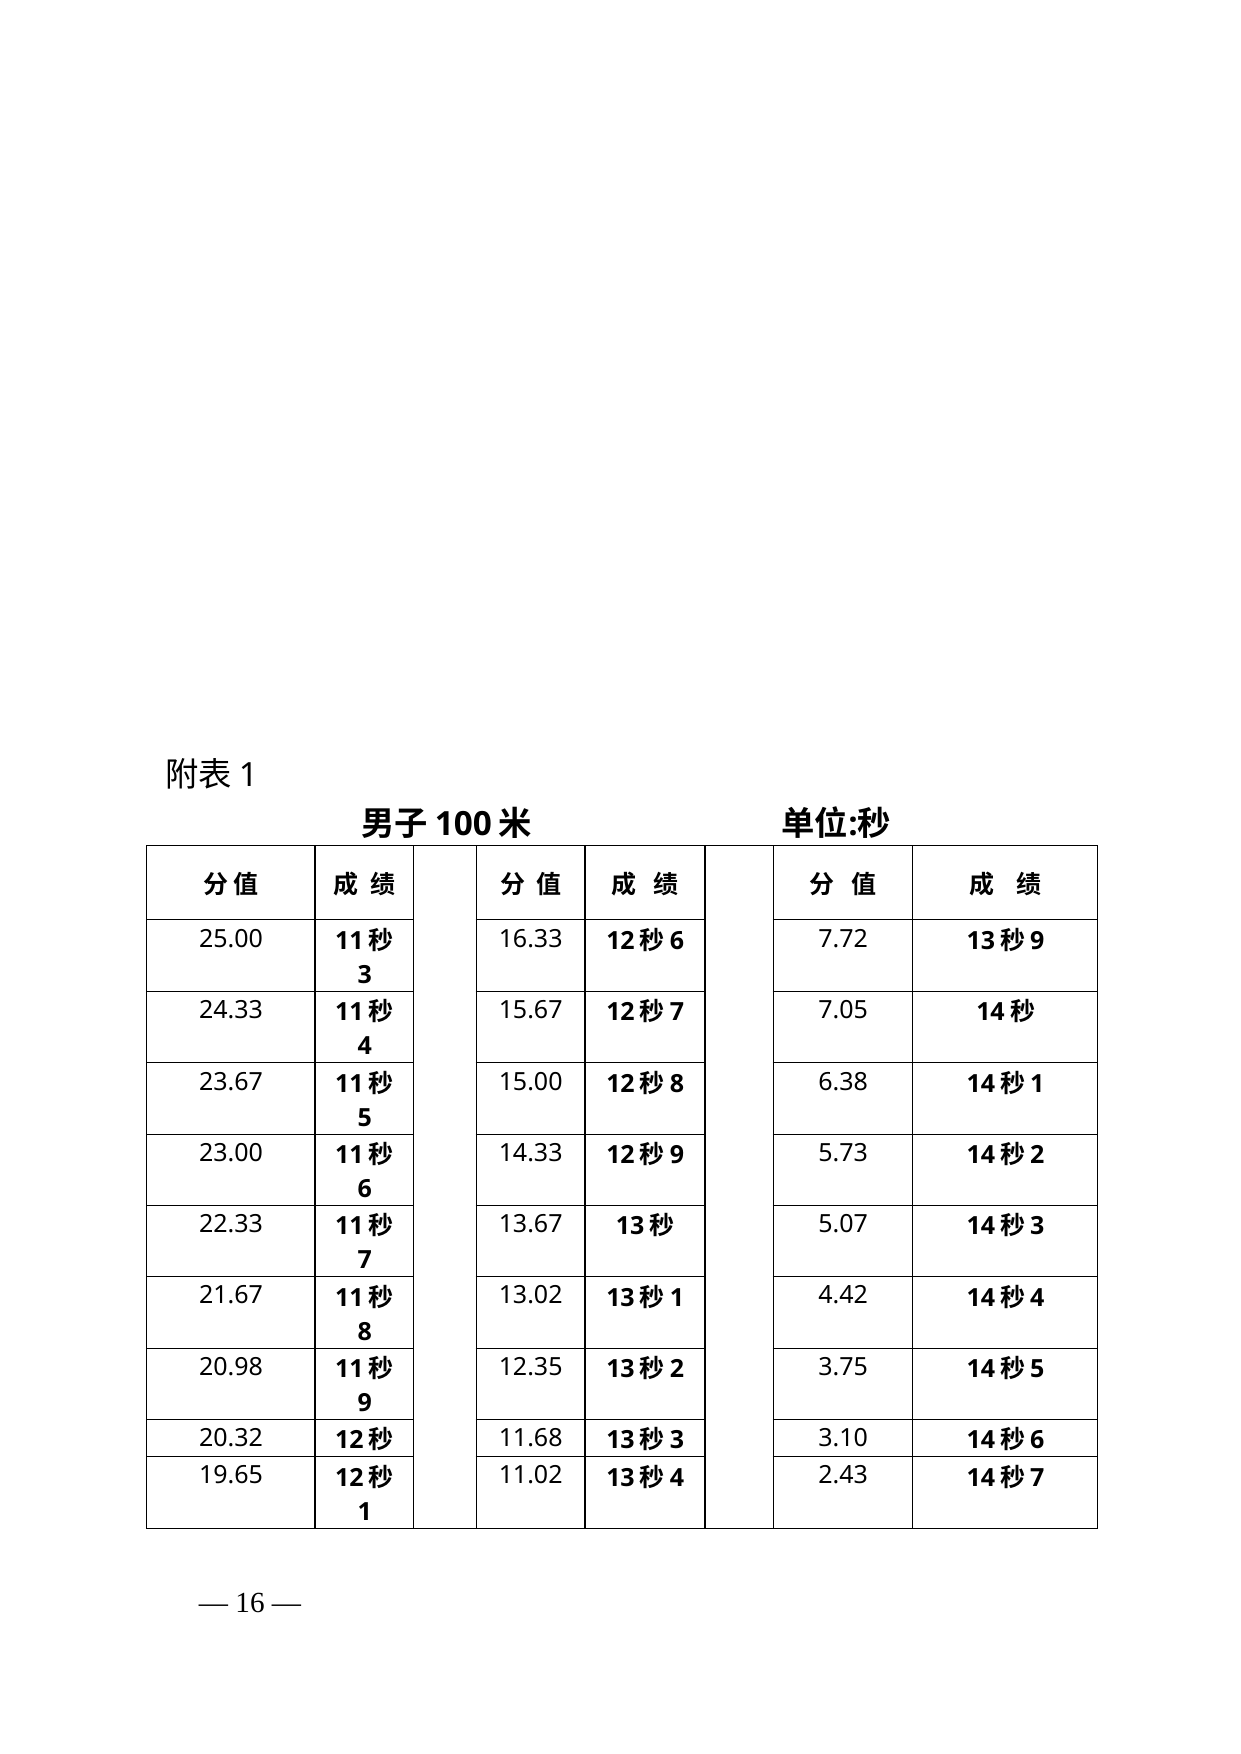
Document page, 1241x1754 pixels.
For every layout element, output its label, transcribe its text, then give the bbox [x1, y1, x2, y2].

table_cell 14秒1 [913, 1063, 1097, 1133]
table_cell 12秒8 [586, 1063, 704, 1133]
table_cell 24.33 [147, 992, 314, 1062]
table_cell 6.38 [774, 1063, 912, 1133]
table_cell 12秒 [316, 1420, 413, 1456]
table_cell 3.10 [774, 1420, 912, 1456]
table_cell 13.67 [477, 1206, 584, 1276]
table_cell 7.72 [774, 920, 912, 991]
table_cell 14秒 [913, 992, 1097, 1062]
table_cell 11秒9 [316, 1349, 413, 1419]
table_cell 3.75 [774, 1349, 912, 1419]
table_cell 12秒7 [586, 992, 704, 1062]
table_header 成 绩 [316, 846, 413, 919]
table_cell 14.33 [477, 1135, 584, 1205]
table_cell 13秒2 [586, 1349, 704, 1419]
table_cell 11秒6 [316, 1135, 413, 1205]
table_cell 25.00 [147, 920, 314, 991]
table_cell 20.32 [147, 1420, 314, 1456]
text 男子100米 单位:秒 [165, 797, 1087, 845]
table_cell 4.42 [774, 1277, 912, 1347]
table_header 分 值 [477, 846, 584, 919]
table_cell 21.67 [147, 1277, 314, 1347]
table_cell 11秒7 [316, 1206, 413, 1276]
table_header 分 值 [774, 846, 912, 919]
table_cell 13秒9 [913, 920, 1097, 991]
table_cell 23.00 [147, 1135, 314, 1205]
table_cell 15.67 [477, 992, 584, 1062]
table_cell 13秒1 [586, 1277, 704, 1347]
table_cell 19.65 [147, 1457, 314, 1527]
table_cell 12秒9 [586, 1135, 704, 1205]
table_cell 11秒8 [316, 1277, 413, 1347]
table_cell 14秒3 [913, 1206, 1097, 1276]
table_cell 14秒7 [913, 1457, 1097, 1527]
table_header [706, 846, 773, 1527]
table_cell 15.00 [477, 1063, 584, 1133]
table_cell 22.33 [147, 1206, 314, 1276]
table_cell 20.98 [147, 1349, 314, 1419]
table_cell 14秒5 [913, 1349, 1097, 1419]
table_cell 13秒 [586, 1206, 704, 1276]
table_cell 11秒5 [316, 1063, 413, 1133]
table_header 分 值 [147, 846, 314, 919]
table_cell 11秒3 [316, 920, 413, 991]
table_cell 7.05 [774, 992, 912, 1062]
table_cell 11.68 [477, 1420, 584, 1456]
table_cell 14秒6 [913, 1420, 1097, 1456]
table_cell 14秒2 [913, 1135, 1097, 1205]
table_cell 5.07 [774, 1206, 912, 1276]
table_cell 13秒3 [586, 1420, 704, 1456]
table_cell 16.33 [477, 920, 584, 991]
table_cell 5.73 [774, 1135, 912, 1205]
table_header [414, 846, 476, 1527]
table_cell 12秒6 [586, 920, 704, 991]
table_cell 2.43 [774, 1457, 912, 1527]
table_cell 11秒4 [316, 992, 413, 1062]
table_header 成 绩 [586, 846, 704, 919]
table_cell 23.67 [147, 1063, 314, 1133]
table_cell 12.35 [477, 1349, 584, 1419]
table_header 成 绩 [913, 846, 1097, 919]
table_cell 13秒4 [586, 1457, 704, 1527]
table_cell 12秒1 [316, 1457, 413, 1527]
table_cell 13.02 [477, 1277, 584, 1347]
table_cell 11.02 [477, 1457, 584, 1527]
table_cell 14秒4 [913, 1277, 1097, 1347]
text 附表1 [165, 748, 1087, 797]
